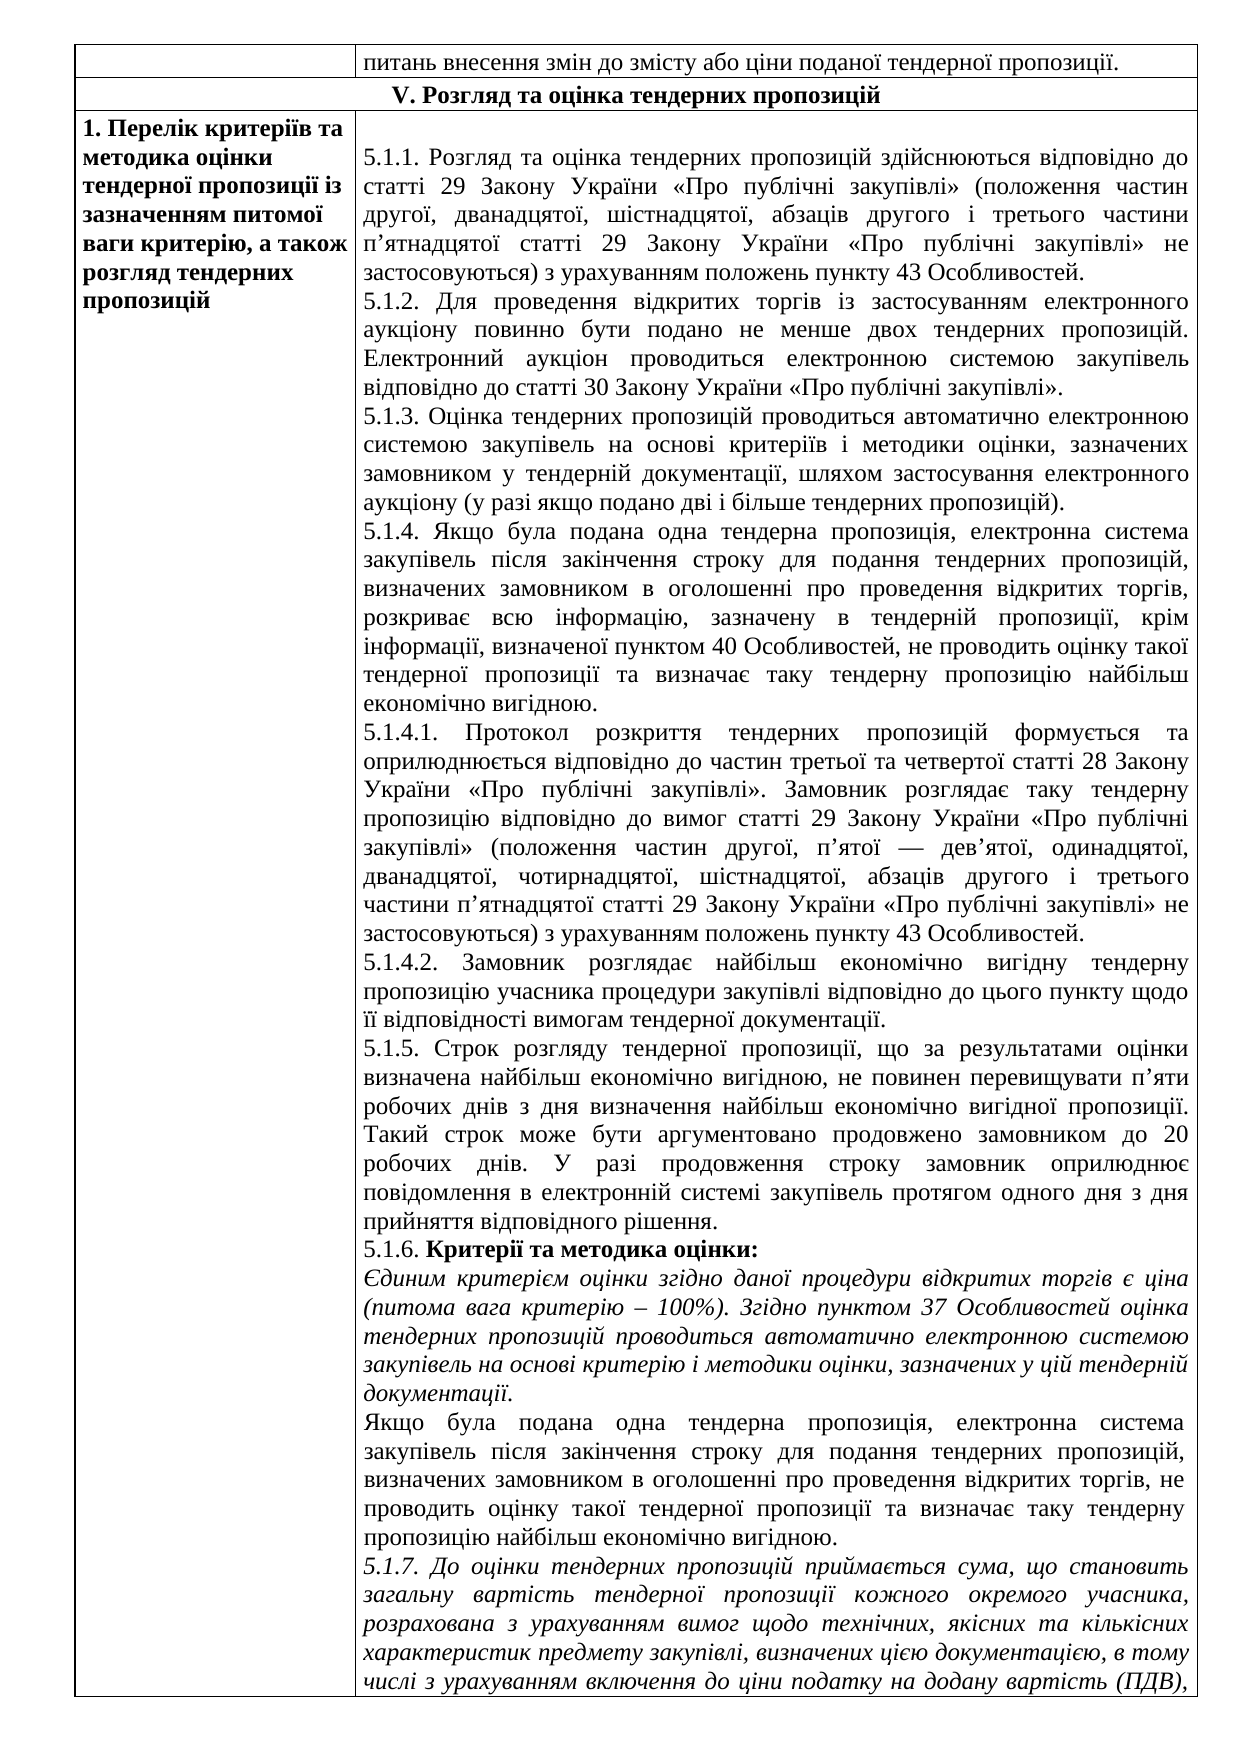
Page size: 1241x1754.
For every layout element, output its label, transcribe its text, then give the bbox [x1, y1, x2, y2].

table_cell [76, 111, 355, 1696]
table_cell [356, 111, 1197, 1696]
table_cell V. Розгляд та оцінка тендерних пропозицій [76, 78, 1197, 110]
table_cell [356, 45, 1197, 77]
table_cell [76, 45, 355, 77]
